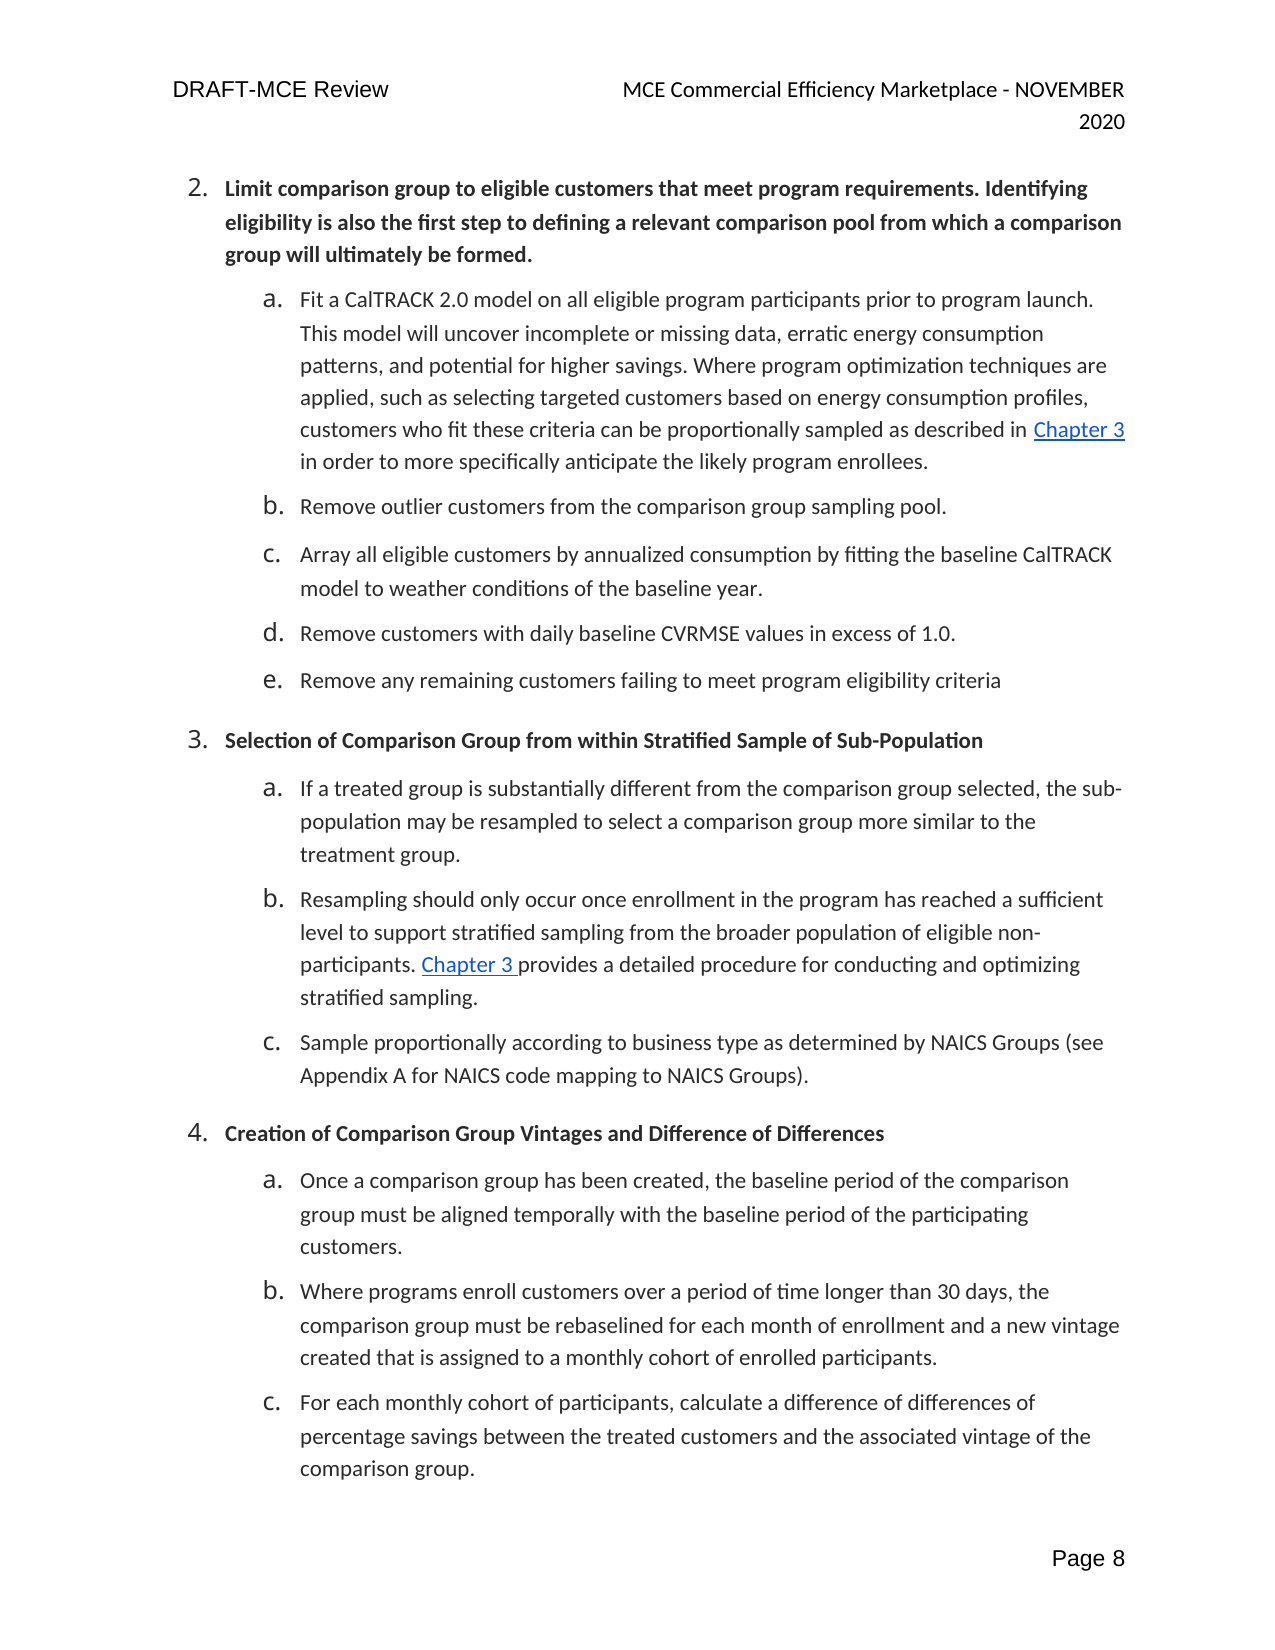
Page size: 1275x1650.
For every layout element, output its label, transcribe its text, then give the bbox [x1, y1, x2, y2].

list For each monthly cohort of participants, calculate a difference of differences of percentage savings between the treated customers and the associated vintage of the comparison group. [262, 1384, 1125, 1482]
list Fit a CalTRACK 2.0 model on all eligible program participants prior to program launch. This model will uncover incomplete or missing data, erratic energy consumption patterns, and potential for higher savings. Where program optimization techniques are applied, such as selecting targeted customers based on energy consumption profiles, customers who fit these criteria can be proportionally sampled as described in Chapter 3 in order to more specifically anticipate the likely program enrollees. [262, 281, 1125, 476]
list Remove any remaining customers failing to meet program eligibility criteria [262, 662, 1125, 696]
list Remove customers with daily baseline CVRMSE values in excess of 1.0. [262, 614, 1125, 648]
list Limit comparison group to eligible customers that meet program requirements. Identifying eligibility is also the first step to defining a relevant comparison pool from which a comparison group will ultimately be formed. [187, 169, 1125, 268]
list Once a comparison group has been created, the baseline period of the comparison group must be aligned temporally with the baseline period of the participating customers. [262, 1162, 1125, 1261]
list If a treated group is substantially different from the comparison group selected, the sub-population may be resampled to select a comparison group more similar to the treatment group. [262, 769, 1125, 868]
list Where programs enroll customers over a period of time longer than 30 days, the comparison group must be rebaselined for each month of enrollment and a new vintage created that is assigned to a monthly cohort of enrolled participants. [262, 1273, 1125, 1371]
list Remove outlier customers from the comparison group sampling pool. [262, 488, 1125, 522]
list Resampling should only occur once enrollment in the program has reached a sufficient level to support stratified sampling from the broader population of eligible non-participants. Chapter 3 provides a detailed procedure for conducting and optimizing stratified sampling. [262, 880, 1125, 1011]
list Creation of Comparison Group Vintages and Difference of Differences [187, 1114, 1125, 1149]
list Array all eligible customers by annualized consumption by fitting the baseline CalTRACK model to weather conditions of the baseline year. [262, 536, 1125, 602]
list Selection of Comparison Group from within Stratified Sample of Sub-Population [187, 722, 1125, 756]
list Sample proportionally according to business type as determined by NAICS Groups (see Appendix A for NAICS code mapping to NAICS Groups). [262, 1023, 1125, 1089]
